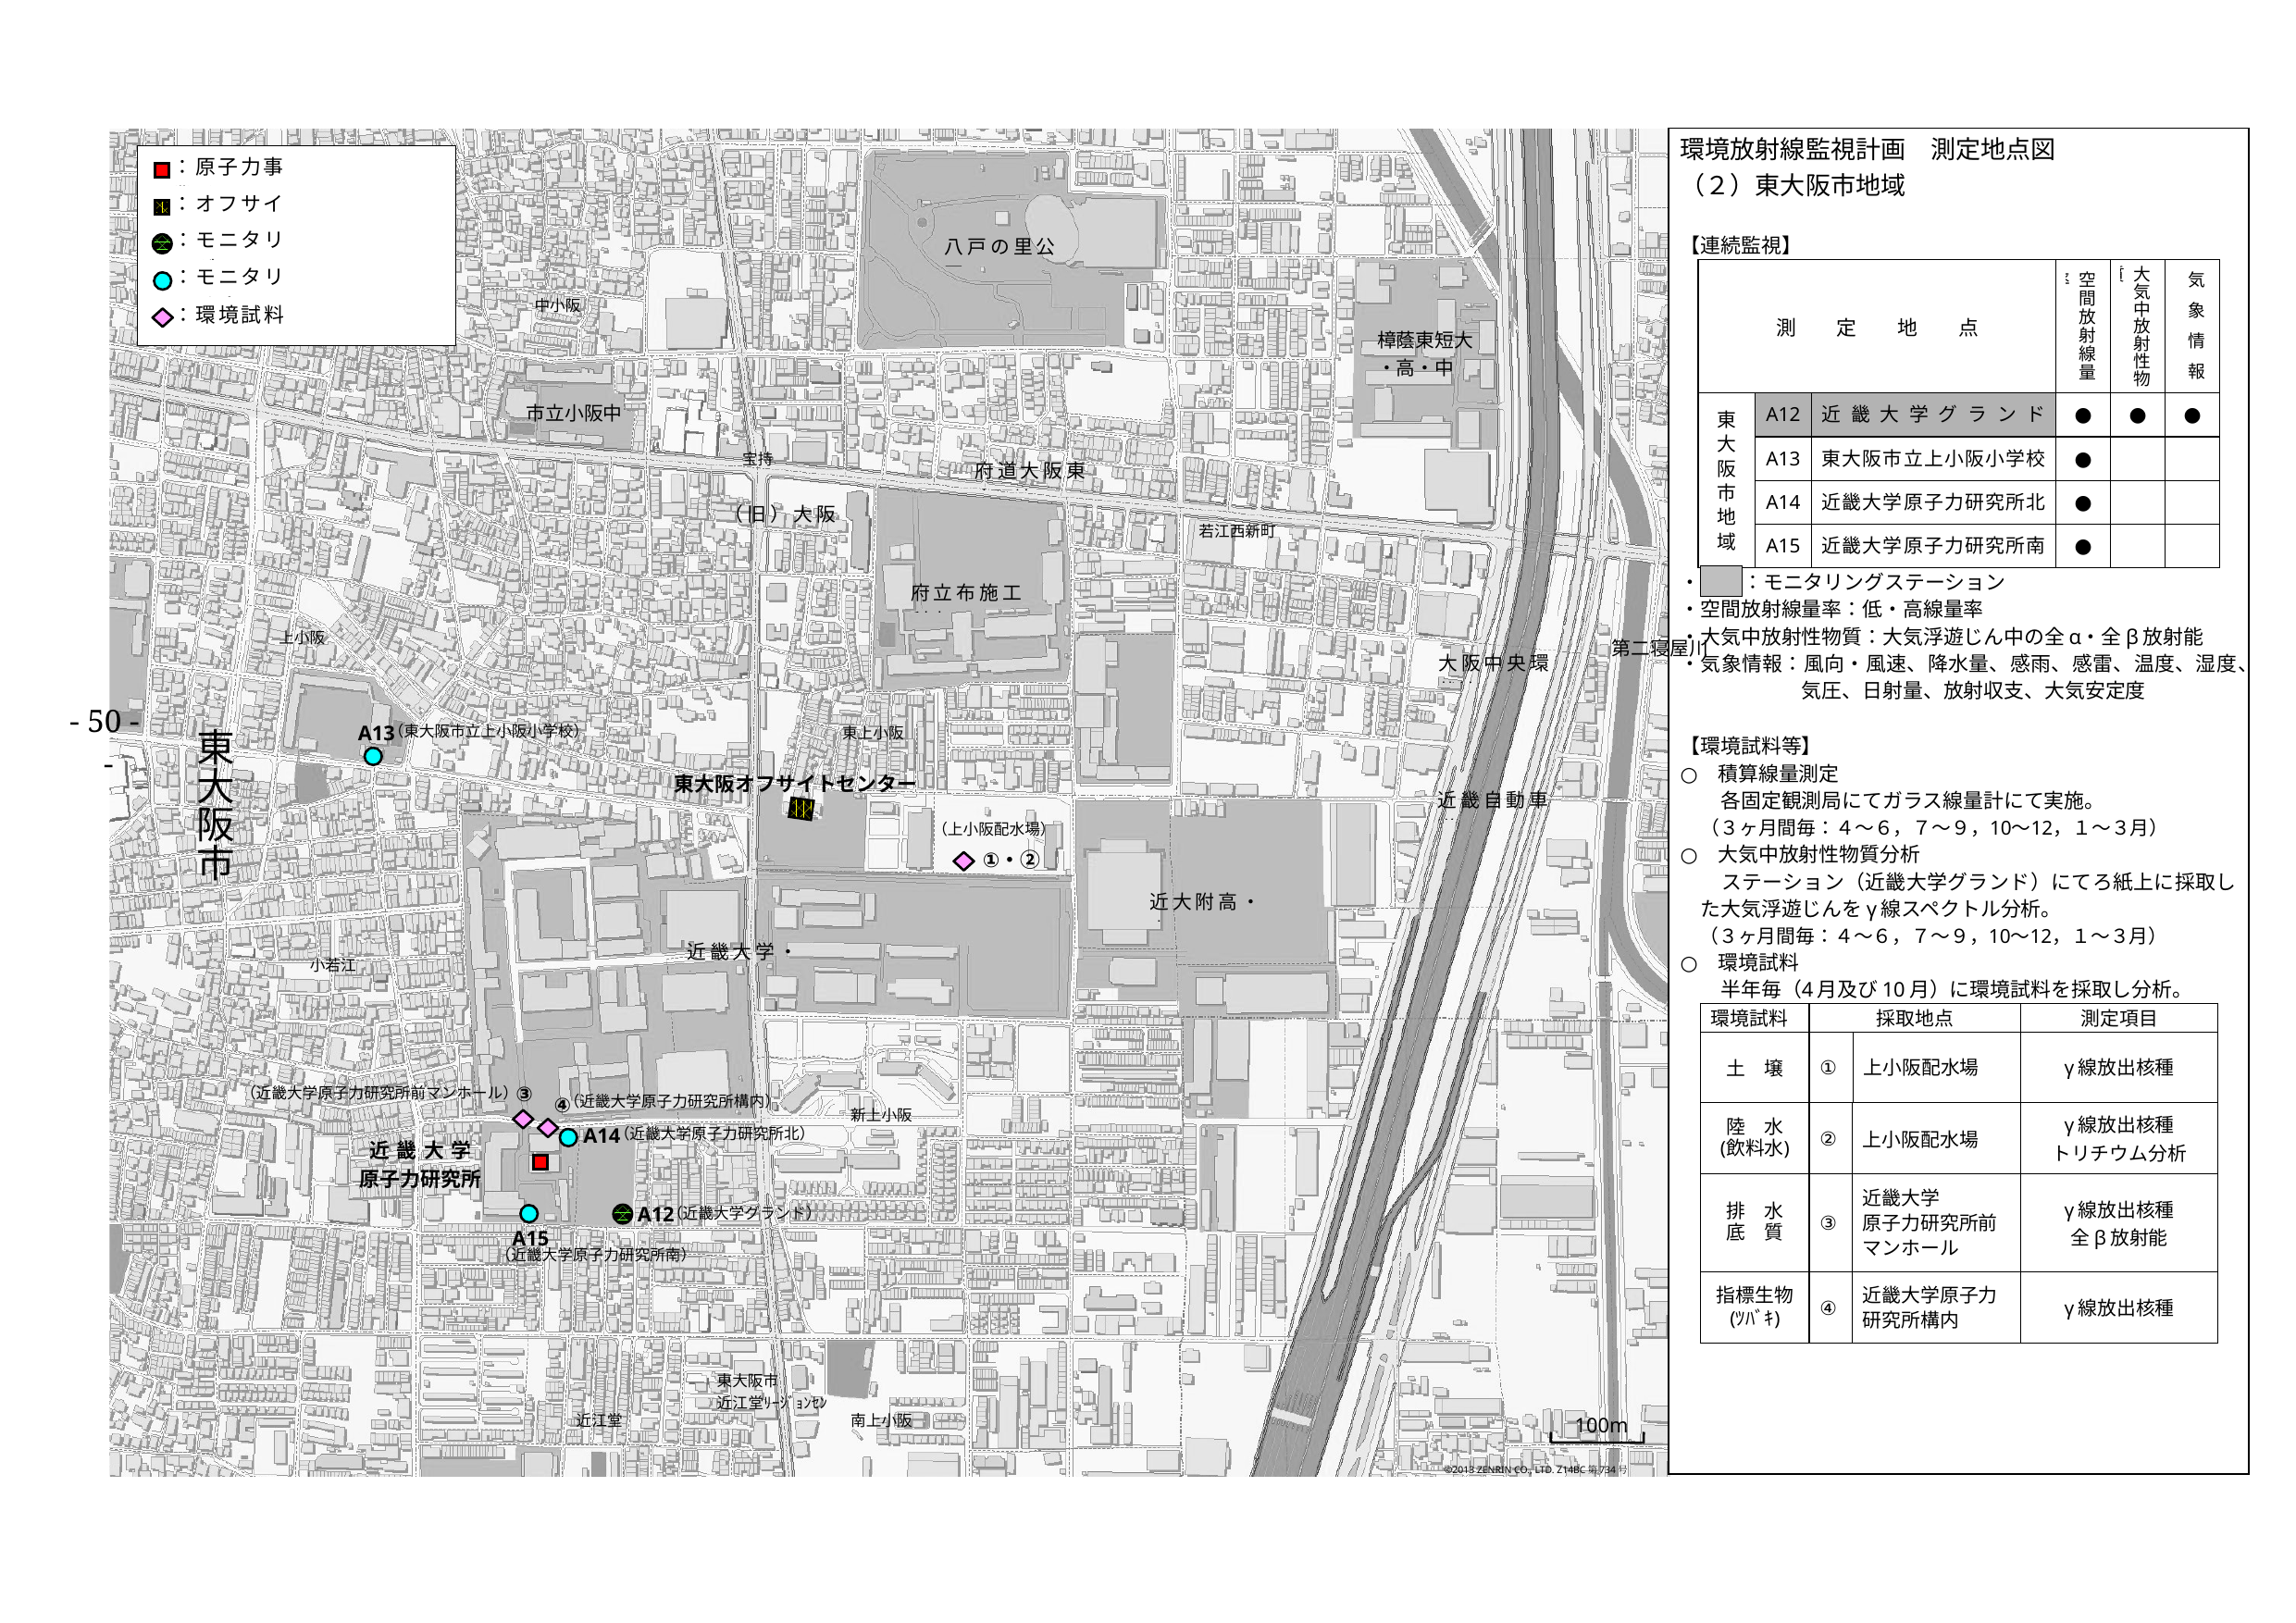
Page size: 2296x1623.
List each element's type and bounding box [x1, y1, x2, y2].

picture [109, 129, 1670, 1477]
picture [109, 712, 117, 731]
